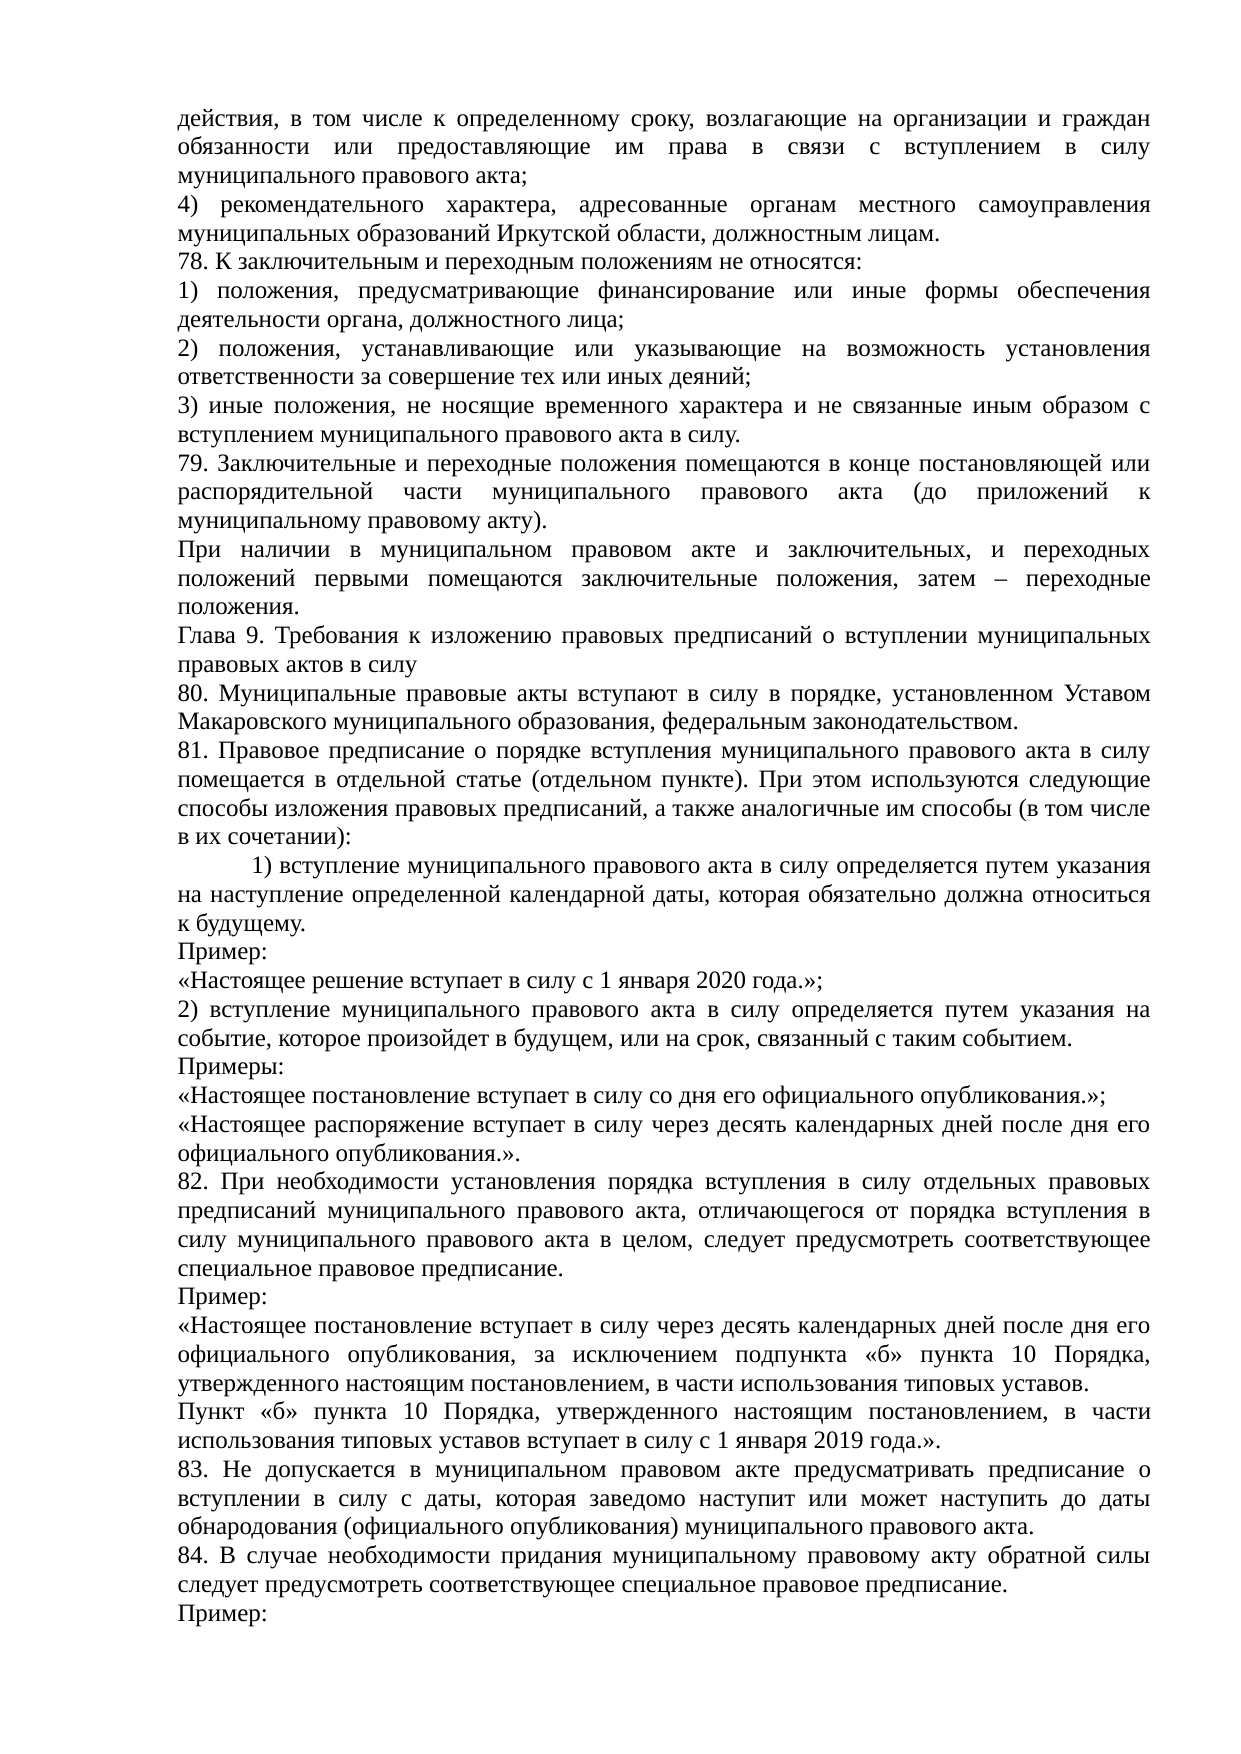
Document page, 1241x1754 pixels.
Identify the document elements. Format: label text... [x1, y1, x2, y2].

text Примеры: [177, 1051, 1152, 1080]
text 1) вступление муниципального правового акта в силу определяется путем указания на наступление определенной календарной даты, которая обязательно должна относиться к будущему. [177, 850, 1152, 936]
text Пример: [177, 1598, 1152, 1626]
text 80. Муниципальные правовые акты вступают в силу в порядке, установленном Уставом Макаровского муниципального образования, федеральным законодательством. [177, 678, 1152, 735]
text Пример: [177, 1281, 1152, 1310]
text 84. В случае необходимости придания муниципальному правовому акту обратной силы следует предусмотреть соответствующее специальное правовое предписание. [177, 1540, 1152, 1598]
text 2) вступление муниципального правового акта в силу определяется путем указания на событие, которое произойдет в будущем, или на срок, связанный с таким событием. [177, 994, 1152, 1051]
text 79. Заключительные и переходные положения помещаются в конце постановляющей или распорядительной части муниципального правового акта (до приложений к муниципальному правовому акту). [177, 448, 1152, 534]
text 81. Правовое предписание о порядке вступления муниципального правового акта в силу помещается в отдельной статье (отдельном пункте). При этом используются следующие способы изложения правовых предписаний, а также аналогичные им способы (в том числе в их сочетании): [177, 735, 1152, 850]
text 2) положения, устанавливающие или указывающие на возможность установления ответственности за совершение тех или иных деяний; [177, 333, 1152, 390]
text Пункт «б» пункта 10 Порядка, утвержденного настоящим постановлением, в части использования типовых уставов вступает в силу с 1 января 2019 года.». [177, 1396, 1152, 1454]
text 78. К заключительным и переходным положениям не относятся: [177, 246, 1152, 275]
text 82. При необходимости установления порядка вступления в силу отдельных правовых предписаний муниципального правового акта, отличающегося от порядка вступления в силу муниципального правового акта в целом, следует предусмотреть соответствующее специальное правовое предписание. [177, 1166, 1152, 1281]
text При наличии в муниципальном правовом акте и заключительных, и переходных положений первыми помещаются заключительные положения, затем – переходные положения. [177, 534, 1152, 620]
text 3) иные положения, не носящие временного характера и не связанные иным образом с вступлением муниципального правового акта в силу. [177, 390, 1152, 448]
text 83. Не допускается в муниципальном правовом акте предусматривать предписание о вступлении в силу с даты, которая заведомо наступит или может наступить до даты обнародования (официального опубликования) муниципального правового акта. [177, 1454, 1152, 1540]
text 4) рекомендательного характера, адресованные органам местного самоуправления муниципальных образований Иркутской области, должностным лицам. [177, 189, 1152, 246]
text «Настоящее решение вступает в силу с 1 января 2020 года.»; [177, 965, 1152, 994]
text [177, 103, 1152, 189]
text Пример: [177, 936, 1152, 965]
text «Настоящее распоряжение вступает в силу через десять календарных дней после дня его официального опубликования.». [177, 1109, 1152, 1166]
text 1) положения, предусматривающие финансирование или иные формы обеспечения деятельности органа, должностного лица; [177, 275, 1152, 333]
text Глава 9. Требования к изложению правовых предписаний о вступлении муниципальных правовых актов в силу [177, 620, 1152, 678]
text «Настоящее постановление вступает в силу со дня его официального опубликования.»; [177, 1080, 1152, 1109]
text «Настоящее постановление вступает в силу через десять календарных дней после дня его официального опубликования, за исключением подпункта «б» пункта 10 Порядка, утвержденного настоящим постановлением, в части использования типовых уставов. [177, 1310, 1152, 1396]
